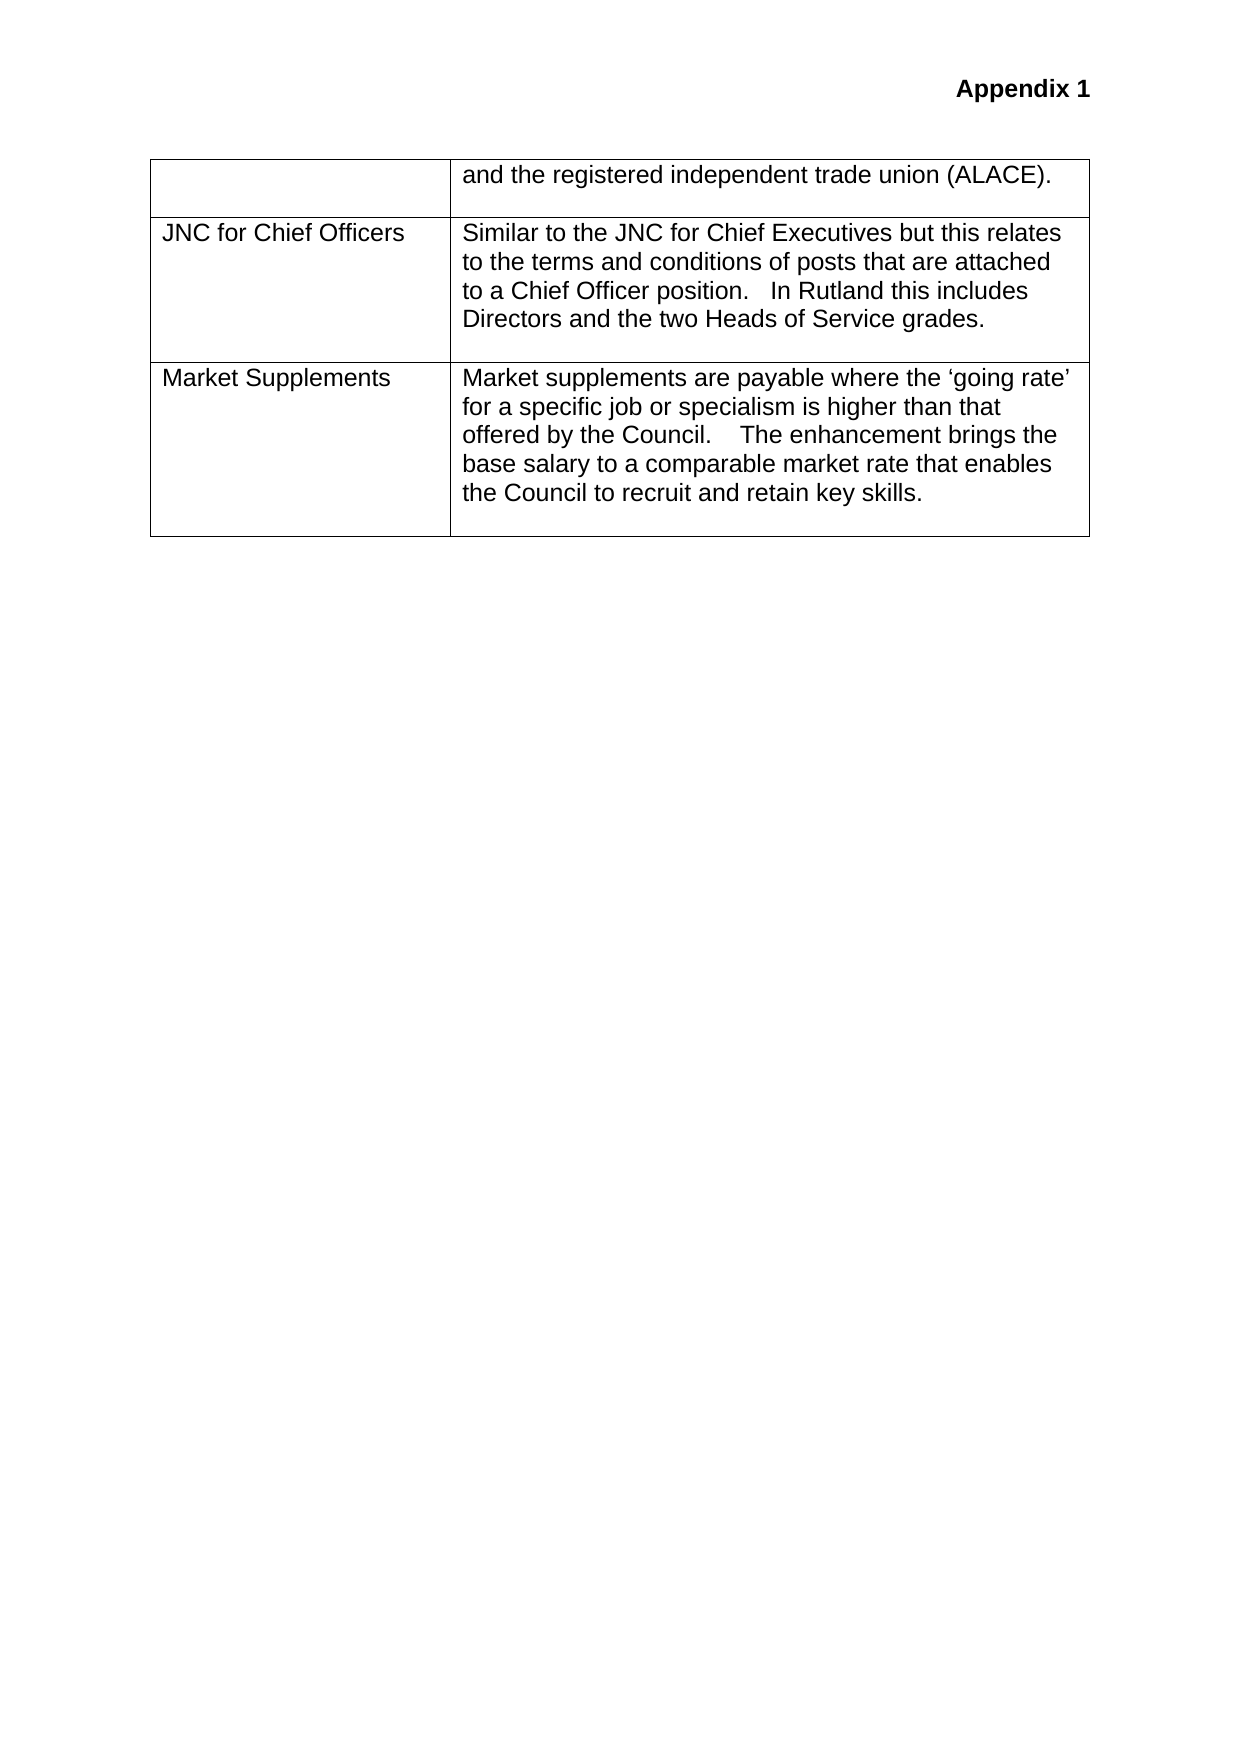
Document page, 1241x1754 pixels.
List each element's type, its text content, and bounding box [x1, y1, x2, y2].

table_cell JNC for Chief Officers [151, 218, 450, 362]
table_cell Market supplements are payable where the ‘going rate’ for a specific job or specialism is higher than that offered by the Council. The enhancement brings the base salary to a comparable market rate that enables the Council to recruit and retain key skills. [451, 363, 1089, 536]
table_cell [451, 160, 1089, 217]
table_cell Market Supplements [151, 363, 450, 536]
table_cell Similar to the JNC for Chief Executives but this relates to the terms and conditions of posts that are attached to a Chief Officer position. In Rutland this includes Directors and the two Heads of Service grades. [451, 218, 1089, 362]
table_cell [151, 160, 450, 217]
